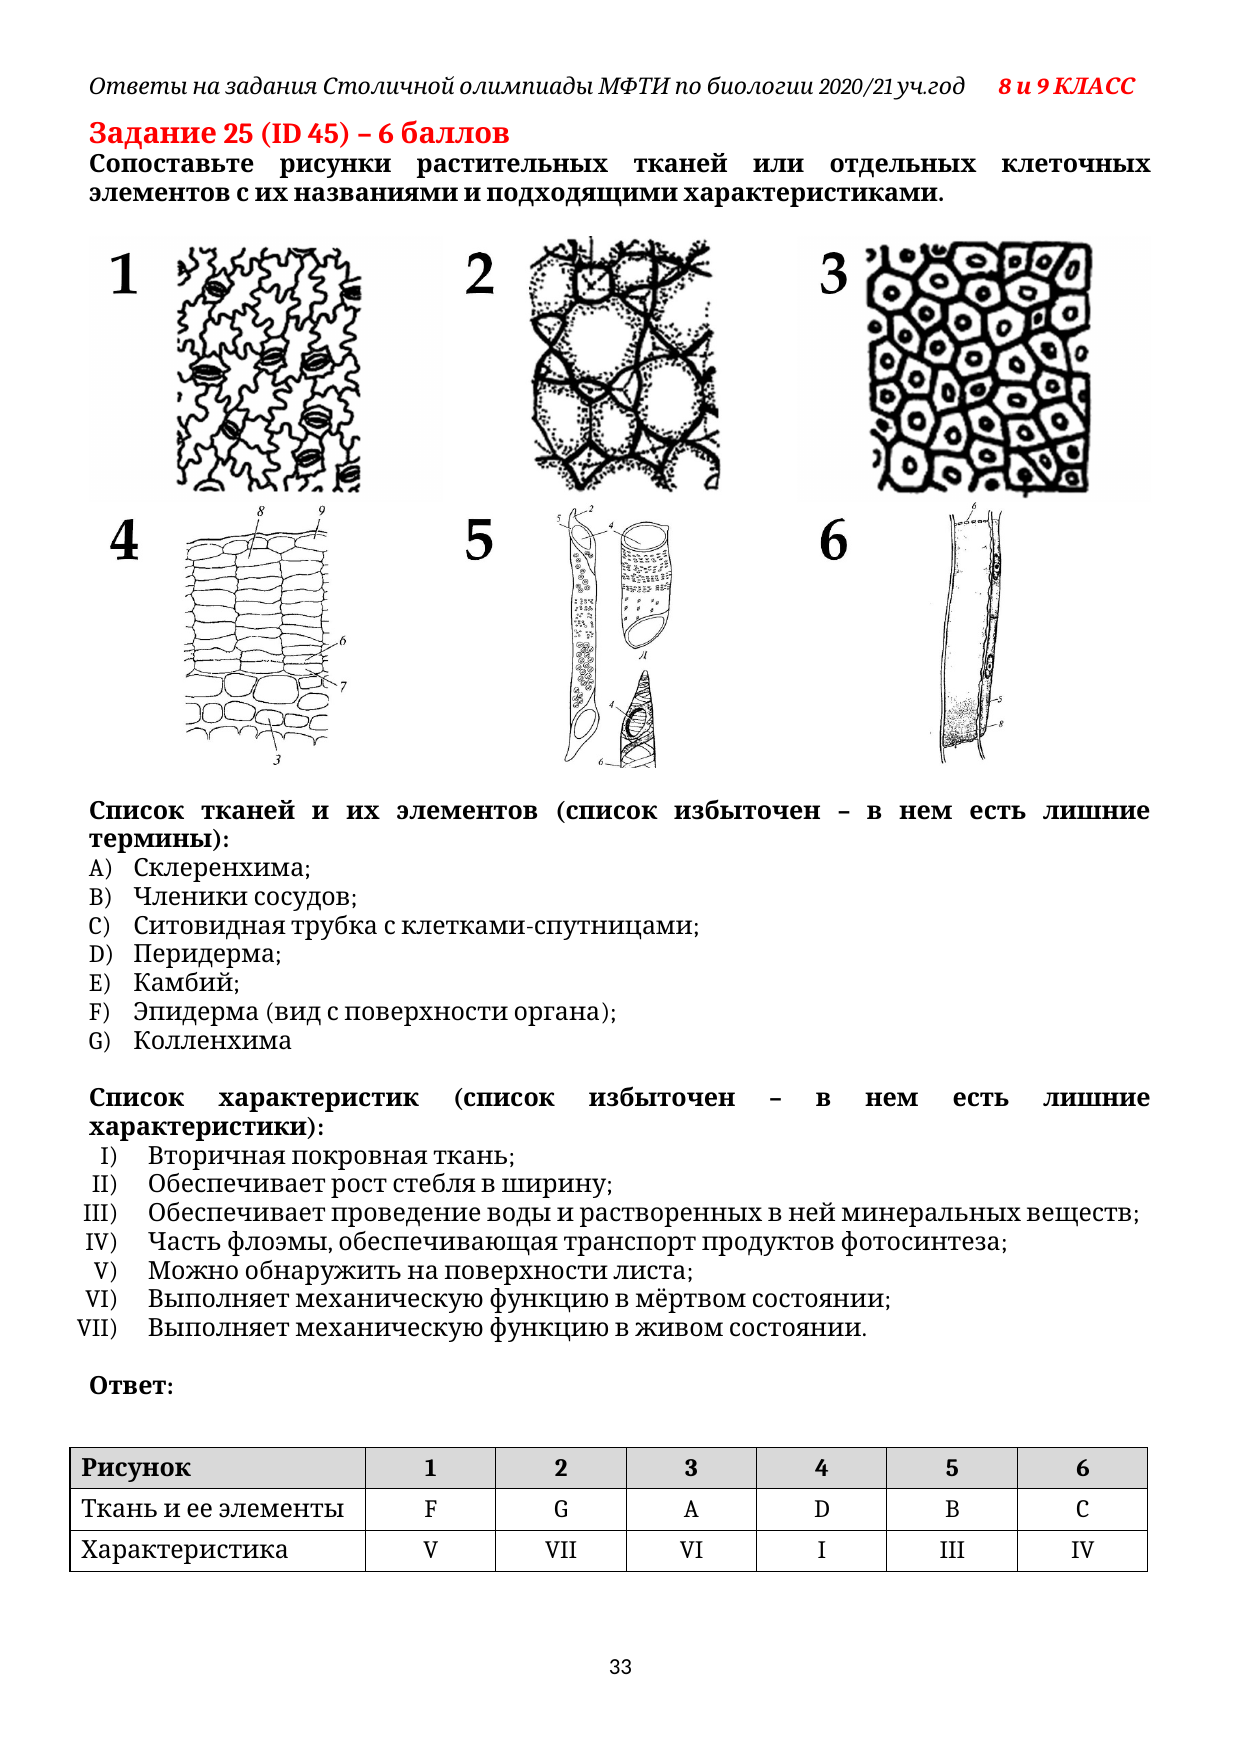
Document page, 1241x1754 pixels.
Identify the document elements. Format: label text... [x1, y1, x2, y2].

table_cell G [496, 1489, 626, 1530]
list Эпидерма (вид с поверхности органа); [89, 998, 1152, 1027]
picture [88, 236, 1152, 768]
list Склеренхима; [89, 854, 1152, 883]
table_cell Характеристика [71, 1531, 365, 1571]
table_header Рисунок [71, 1448, 365, 1488]
table_cell C [1018, 1489, 1147, 1530]
list Часть флоэмы, обеспечивающая транспорт продуктов фотосинтеза; [118, 1228, 1152, 1257]
table_cell III [887, 1531, 1017, 1571]
list Обеспечивает проведение воды и растворенных в ней минеральных веществ; [118, 1199, 1152, 1228]
table_header 2 [496, 1448, 626, 1488]
list Ситовидная трубка с клетками-спутницами; [89, 912, 1152, 940]
table_cell VII [496, 1531, 626, 1571]
list Обеспечивает рост стебля в ширину; [118, 1170, 1152, 1199]
table_cell A [627, 1489, 756, 1530]
text Список тканей и их элементов (список избыточен – в нем есть лишние термины): [89, 797, 1152, 854]
table_cell F [366, 1489, 495, 1530]
text Список характеристик (список избыточен – в нем есть лишние характеристики): [89, 1084, 1152, 1142]
table_cell VI [627, 1531, 756, 1571]
list Выполняет механическую функцию в живом состоянии. [118, 1314, 1152, 1343]
table_cell B [887, 1489, 1017, 1530]
table_header 6 [1018, 1448, 1147, 1488]
text Задание 25 (ID 45) – 6 баллов [89, 117, 1152, 150]
table_cell V [366, 1531, 495, 1571]
text Сопоставьте рисунки растительных тканей или отдельных клеточных элементов с их названиями и подходящими характеристиками. [89, 150, 1152, 208]
list Вторичная покровная ткань; [118, 1142, 1152, 1170]
list Колленхима [89, 1027, 1152, 1055]
table_header 4 [757, 1448, 886, 1488]
list Выполняет механическую функцию в мёртвом состоянии; [118, 1285, 1152, 1314]
table_header 5 [887, 1448, 1017, 1488]
table_cell Ткань и ее элементы [71, 1489, 365, 1530]
text Ответ: [89, 1372, 1152, 1400]
list Перидерма; [89, 940, 1152, 969]
list Членики сосудов; [89, 883, 1152, 912]
table_cell I [757, 1531, 886, 1571]
list Можно обнаружить на поверхности листа; [118, 1257, 1152, 1285]
table_cell IV [1018, 1531, 1147, 1571]
table_header 3 [627, 1448, 756, 1488]
table_cell D [757, 1489, 886, 1530]
table_header 1 [366, 1448, 495, 1488]
list Камбий; [89, 969, 1152, 998]
